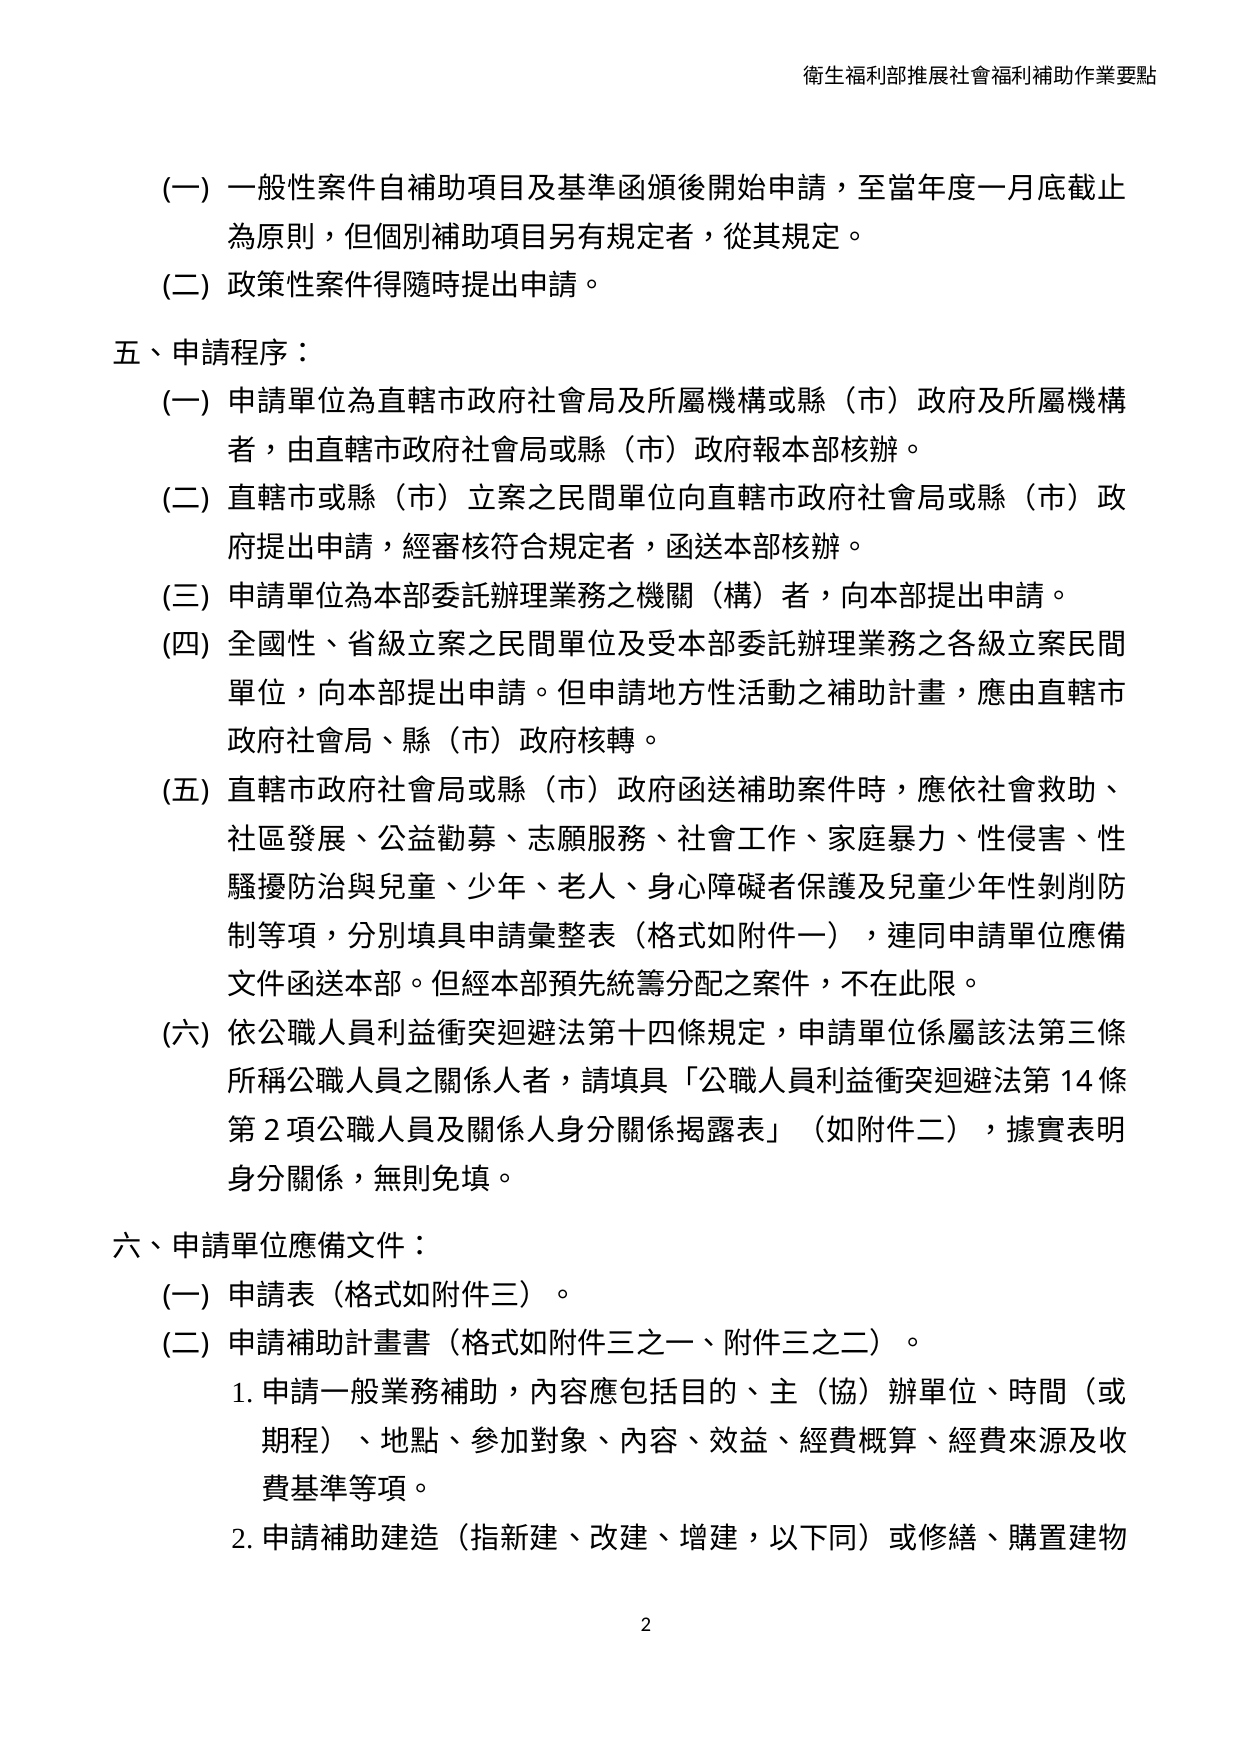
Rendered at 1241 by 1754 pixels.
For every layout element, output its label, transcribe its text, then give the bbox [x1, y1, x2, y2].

list 直轄市或縣（市）立案之民間單位向直轄市政府社會局或縣（市）政府提出申請，經審核符合規定者，函送本部核辦。 [162, 475, 1128, 566]
list 直轄市政府社會局或縣（市）政府函送補助案件時，應依社會救助、社區發展、公益勸募、志願服務、社會工作、家庭暴力、性侵害、性騷擾防治與兒童、少年、老人、身心障礙者保護及兒童少年性剝削防制等項，分別填具申請彙整表（格式如附件一），連同申請單位應備文件函送本部。但經本部預先統籌分配之案件，不在此限。 [162, 767, 1128, 1003]
list 申請單位為本部委託辦理業務之機關（構）者，向本部提出申請。 [162, 572, 1128, 614]
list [231, 1514, 1128, 1557]
list 申請單位為直轄市政府社會局及所屬機構或縣（市）政府及所屬機構者，由直轄市政府社會局或縣（市）政府報本部核辦。 [162, 378, 1128, 469]
list 一般性案件自補助項目及基準函頒後開始申請，至當年度一月底截止為原則，但個別補助項目另有規定者，從其規定。 [162, 164, 1128, 255]
list 申請程序： [112, 329, 1128, 371]
list 依公職人員利益衝突迴避法第十四條規定，申請單位係屬該法第三條所稱公職人員之關係人者，請填具「公職人員利益衝突迴避法第14條第2項公職人員及關係人身分關係揭露表」（如附件二），據實表明身分關係，無則免填。 [162, 1009, 1128, 1198]
list 申請補助計畫書（格式如附件三之一、附件三之二）。 [162, 1320, 1128, 1362]
list 全國性、省級立案之民間單位及受本部委託辦理業務之各級立案民間單位，向本部提出申請。但申請地方性活動之補助計畫，應由直轄市政府社會局、縣（市）政府核轉。 [162, 621, 1128, 760]
list 申請表（格式如附件三）。 [162, 1271, 1128, 1313]
list 申請單位應備文件： [112, 1223, 1128, 1265]
list 政策性案件得隨時提出申請。 [162, 262, 1128, 304]
list 申請一般業務補助，內容應包括目的、主（協）辦單位、時間（或期程）、地點、參加對象、內容、效益、經費概算、經費來源及收費基準等項。 [231, 1369, 1128, 1508]
